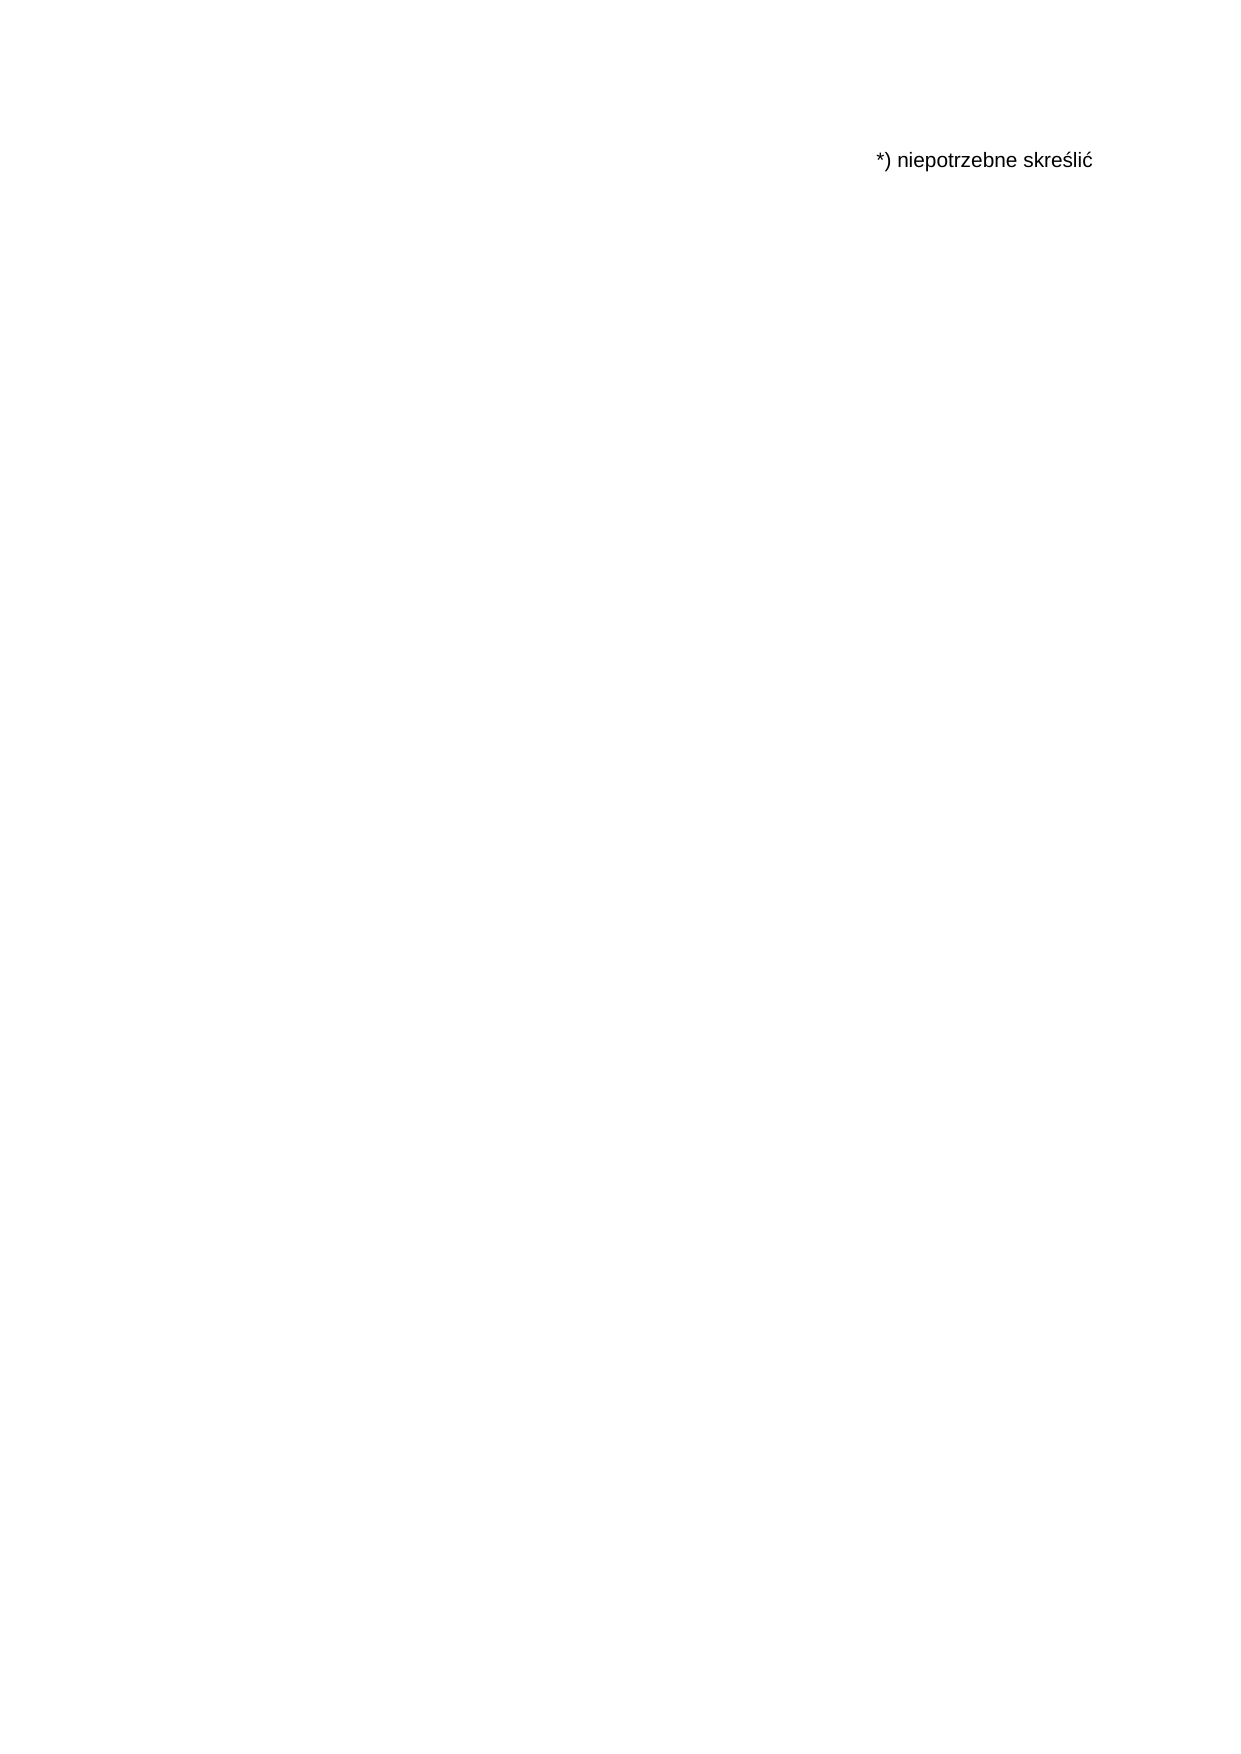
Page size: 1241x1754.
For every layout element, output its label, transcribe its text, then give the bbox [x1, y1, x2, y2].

text *) niepotrzebne skreślić [148, 148, 1093, 172]
